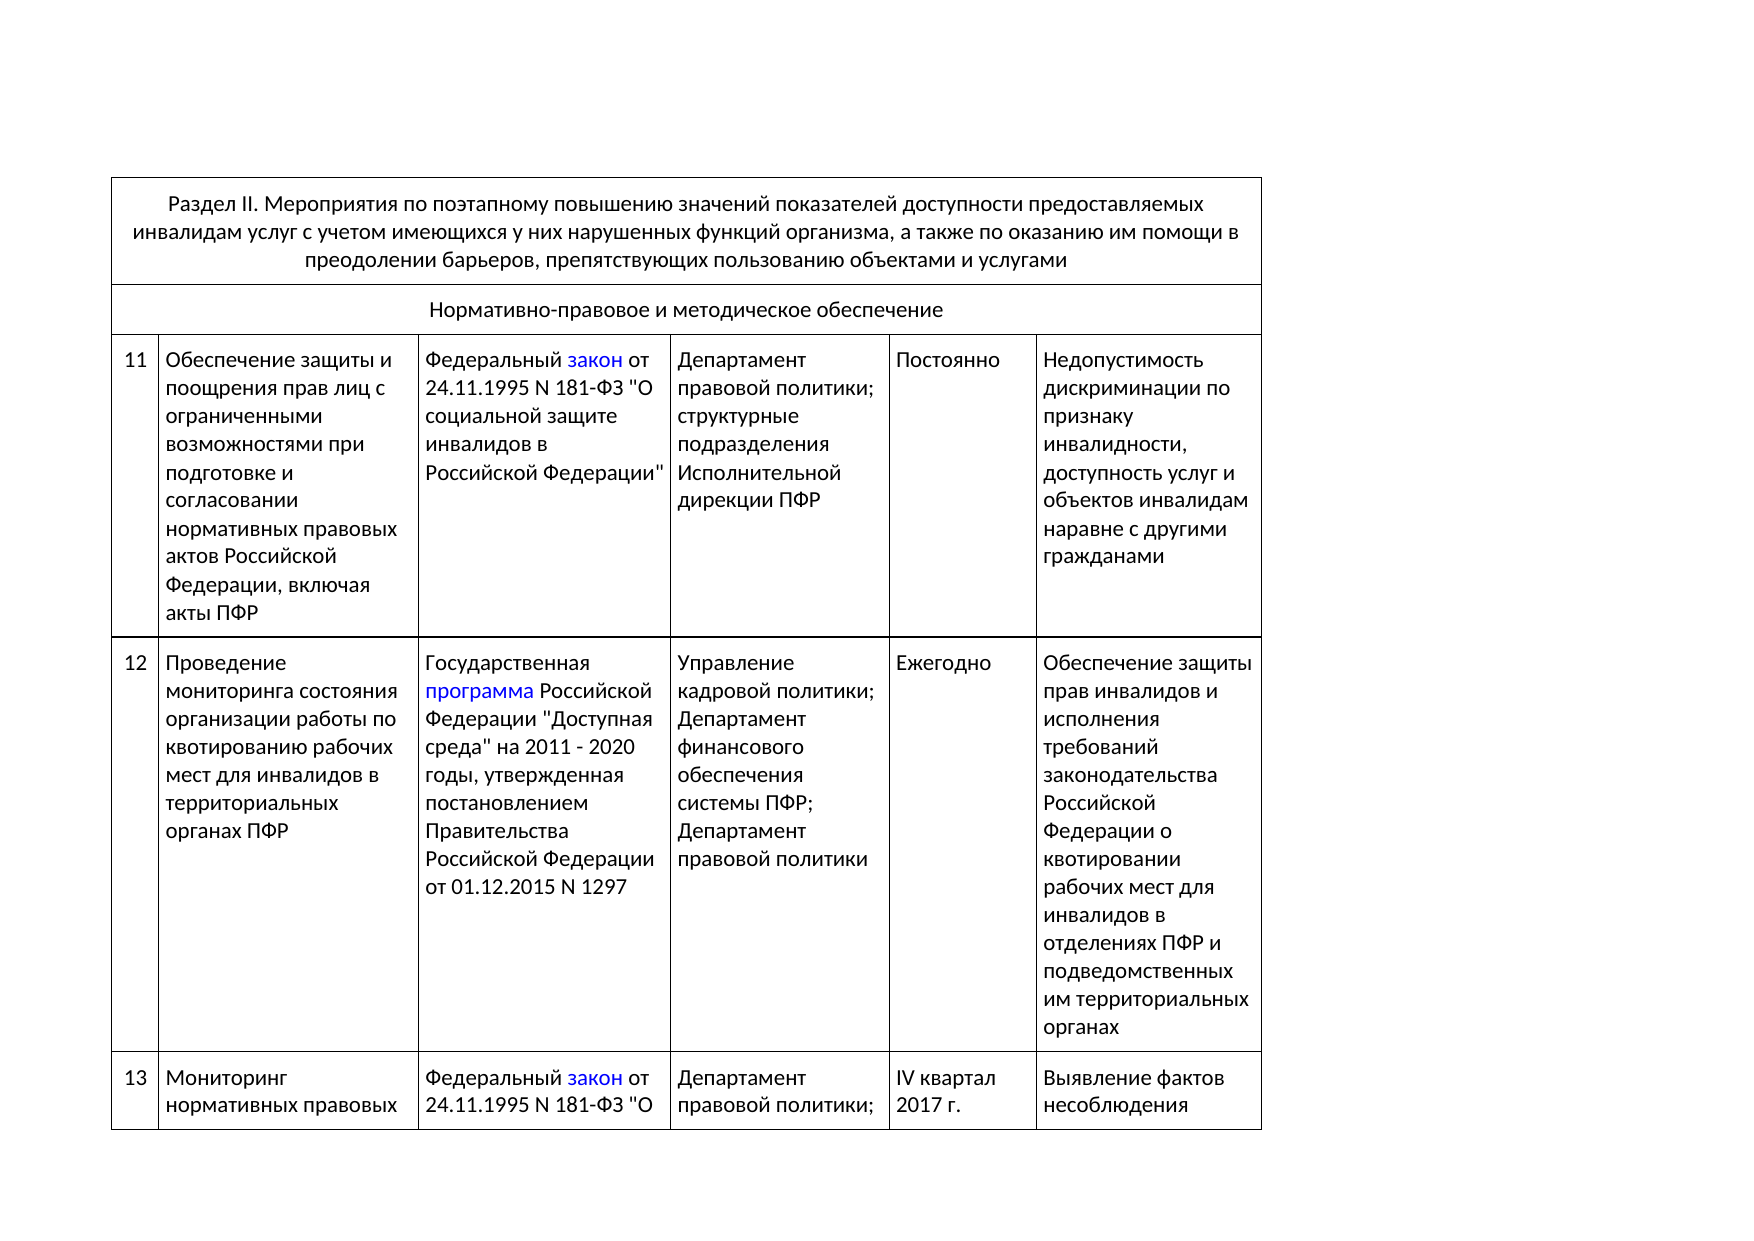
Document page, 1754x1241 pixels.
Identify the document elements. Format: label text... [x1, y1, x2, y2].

table_cell IV квартал 2017 г. [890, 1052, 1036, 1129]
table_cell Проведение мониторинга состояния организации работы по квотированию рабочих мест для инвалидов в территориальных органах ПФР [159, 638, 418, 1051]
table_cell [671, 1052, 889, 1129]
table_cell Ежегодно [890, 638, 1036, 1051]
table_cell 12 [112, 638, 158, 1051]
table_cell 13 [112, 1052, 158, 1129]
table_cell Управление кадровой политики; Департамент финансового обеспечения системы ПФР; Департамент правовой политики [671, 638, 889, 1051]
table_cell Федеральный закон от 24.11.1995 N 181-ФЗ "О социальной защите инвалидов в Российской Федерации" [419, 335, 670, 636]
table_cell Недопустимость дискриминации по признаку инвалидности, доступность услуг и объектов инвалидам наравне с другими гражданами [1037, 335, 1261, 636]
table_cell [1037, 1052, 1261, 1129]
table_cell Раздел II. Мероприятия по поэтапному повышению значений показателей доступности предоставляемых инвалидам услуг с учетом имеющихся у них нарушенных функций организма, а также по оказанию им помощи в преодолении барьеров, препятствующих пользованию объектами и услугами [112, 178, 1261, 283]
table_cell Департамент правовой политики; структурные подразделения Исполнительной дирекции ПФР [671, 335, 889, 636]
table_cell 11 [112, 335, 158, 636]
table_cell Обеспечение защиты и поощрения прав лиц с ограниченными возможностями при подготовке и согласовании нормативных правовых актов Российской Федерации, включая акты ПФР [159, 335, 418, 636]
table_cell Обеспечение защиты прав инвалидов и исполнения требований законодательства Российской Федерации о квотировании рабочих мест для инвалидов в отделениях ПФР и подведомственных им территориальных органах [1037, 638, 1261, 1051]
table_cell Нормативно-правовое и методическое обеспечение [112, 285, 1261, 334]
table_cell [159, 1052, 418, 1129]
table_cell Государственная программа Российской Федерации "Доступная среда" на 2011 - 2020 годы, утвержденная постановлением Правительства Российской Федерации от 01.12.2015 N 1297 [419, 638, 670, 1051]
table_cell Постоянно [890, 335, 1036, 636]
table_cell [419, 1052, 670, 1129]
